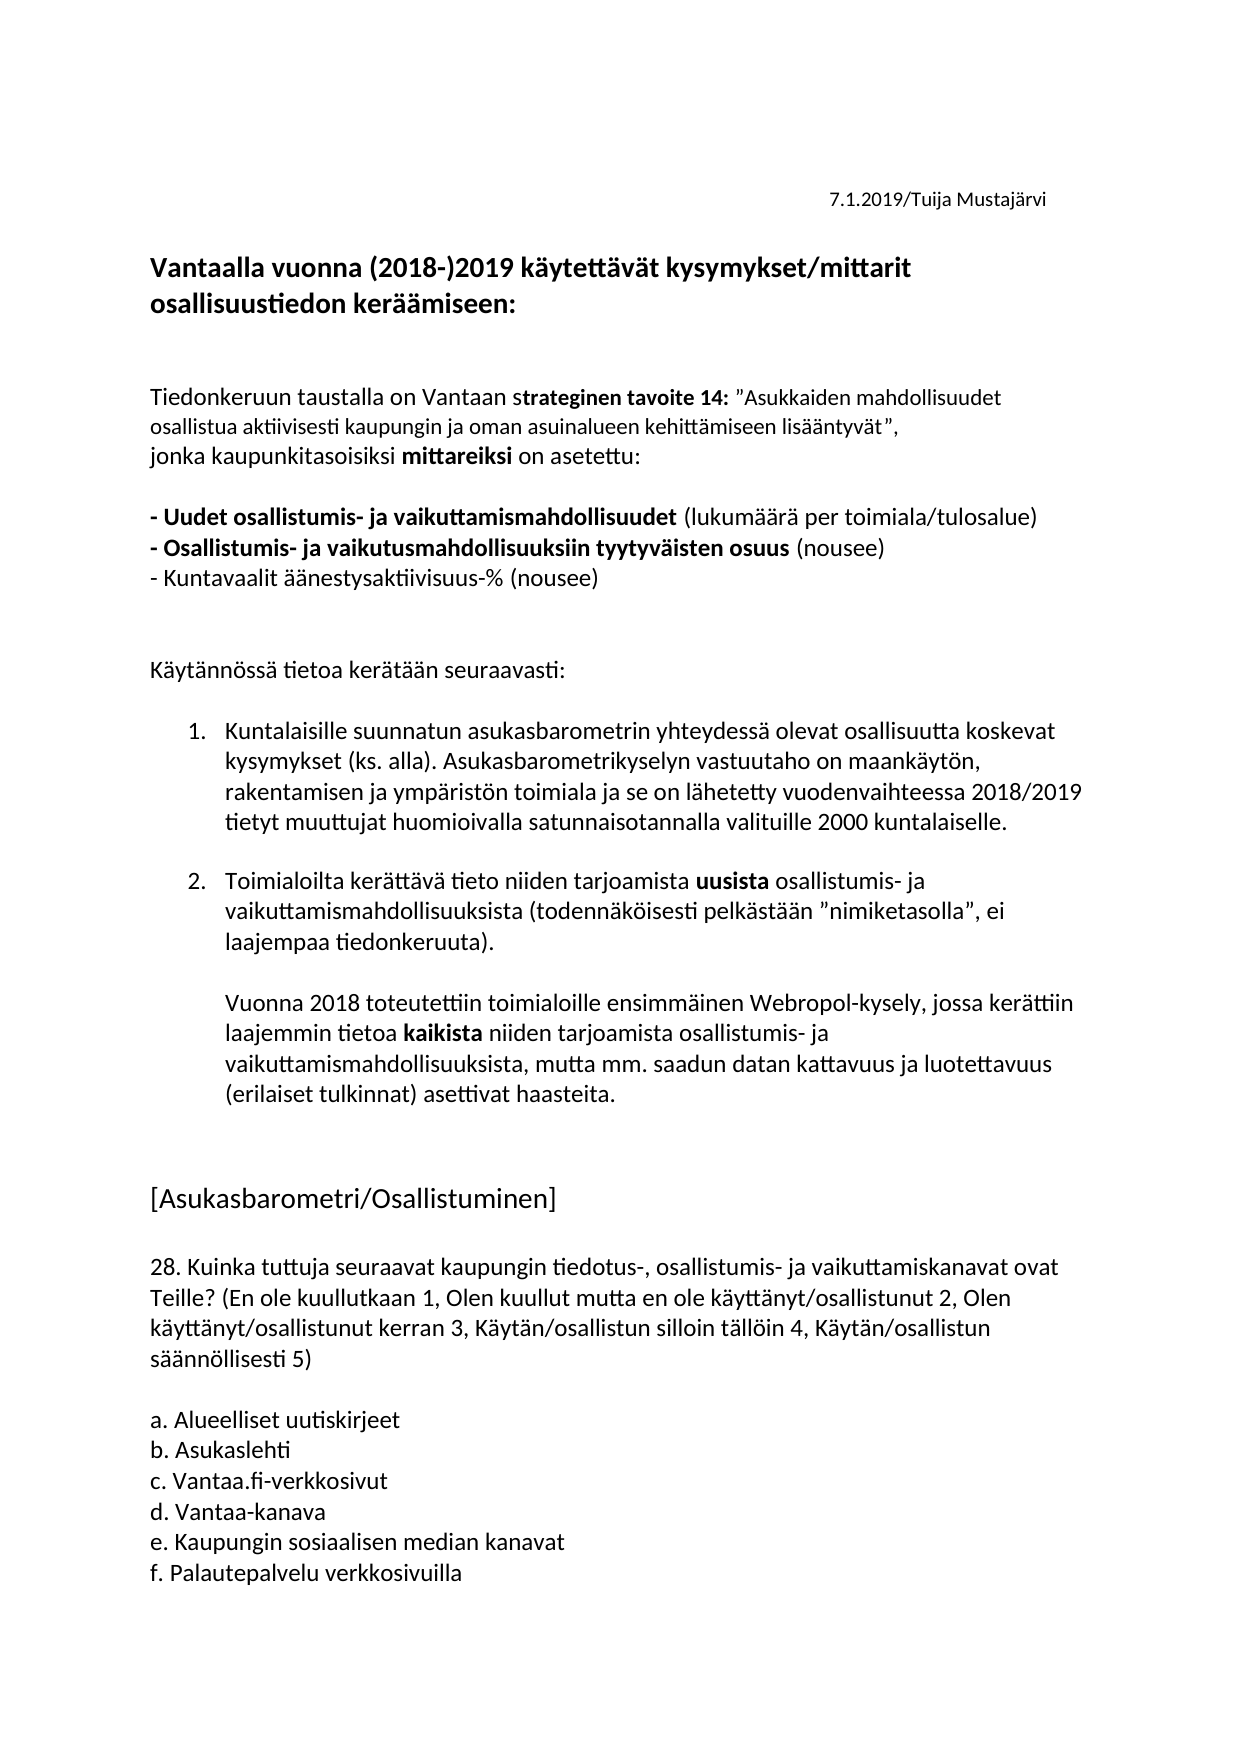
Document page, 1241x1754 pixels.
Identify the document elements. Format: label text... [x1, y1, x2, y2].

text a. Alueelliset uutiskirjeet [150, 1404, 1090, 1435]
text f. Palautepalvelu verkkosivuilla [150, 1557, 1090, 1587]
text jonka kaupunkitasoisiksi mittareiksi on asetettu: [150, 440, 1090, 471]
text 28. Kuinka tuttuja seuraavat kaupungin tiedotus-, osallistumis- ja vaikuttamiskanavat ovat Teille? (En ole kuullutkaan 1, Olen kuullut mutta en ole käyttänyt/osallistunut 2, Olen käyttänyt/osallistunut kerran 3, Käytän/osallistun silloin tällöin 4, Käytän/osallistun säännöllisesti 5) [150, 1252, 1090, 1374]
text Käytännössä tietoa kerätään seuraavasti: [150, 654, 1090, 684]
text d. Vantaa-kanava [150, 1496, 1090, 1526]
text [Asukasbarometri/Osallistuminen] [150, 1180, 1090, 1216]
text b. Asukaslehti [150, 1435, 1090, 1465]
text - Kuntavaalit äänestysaktiivisuus-%​ (nousee) [150, 562, 1090, 593]
text - Uudet osallistumis- ja vaikuttamismahdollisuudet​ (lukumäärä per toimiala/tulosalue) [150, 501, 1090, 532]
text Vantaalla vuonna (2018-)2019 käytettävät kysymykset/mittarit osallisuustiedon keräämiseen: [150, 249, 1090, 321]
text e. Kaupungin sosiaalisen median kanavat [150, 1526, 1090, 1557]
list Kuntalaisille suunnatun asukasbarometrin yhteydessä olevat osallisuutta koskevat kysymykset (ks. alla). Asukasbarometrikyselyn vastuutaho on maankäytön, rakentamisen ja ympäristön toimiala ja se on lähetetty vuodenvaihteessa 2018/2019 tietyt muuttujat huomioivalla satunnaisotannalla valituille 2000 kuntalaiselle. [187, 715, 1090, 837]
list Toimialoilta kerättävä tieto niiden tarjoamista uusista osallistumis- ja vaikuttamismahdollisuuksista (todennäköisesti pelkästään ”nimiketasolla”, ei laajempaa tiedonkeruuta). [187, 865, 1090, 956]
text Vuonna 2018 toteutettiin toimialoille ensimmäinen Webropol-kysely, jossa kerättiin laajemmin tietoa kaikista niiden tarjoamista osallistumis- ja vaikuttamismahdollisuuksista, mutta mm. saadun datan kattavuus ja luotettavuus (erilaiset tulkinnat) asettivat haasteita. [225, 987, 1090, 1109]
text Tiedonkeruun taustalla on Vantaan strateginen tavoite 14: ”Asukkaiden mahdollisuudet osallistua aktiivisesti kaupungin ja oman asuinalueen kehittämiseen lisääntyvät​”, [150, 382, 1090, 440]
text - Osallistumis- ja vaikutusmahdollisuuksiin tyytyväisten osuus​ (nousee) [150, 532, 1090, 562]
text c. Vantaa.fi-verkkosivut [150, 1465, 1090, 1496]
text 7.1.2019/Tuija Mustajärvi [150, 150, 1090, 214]
